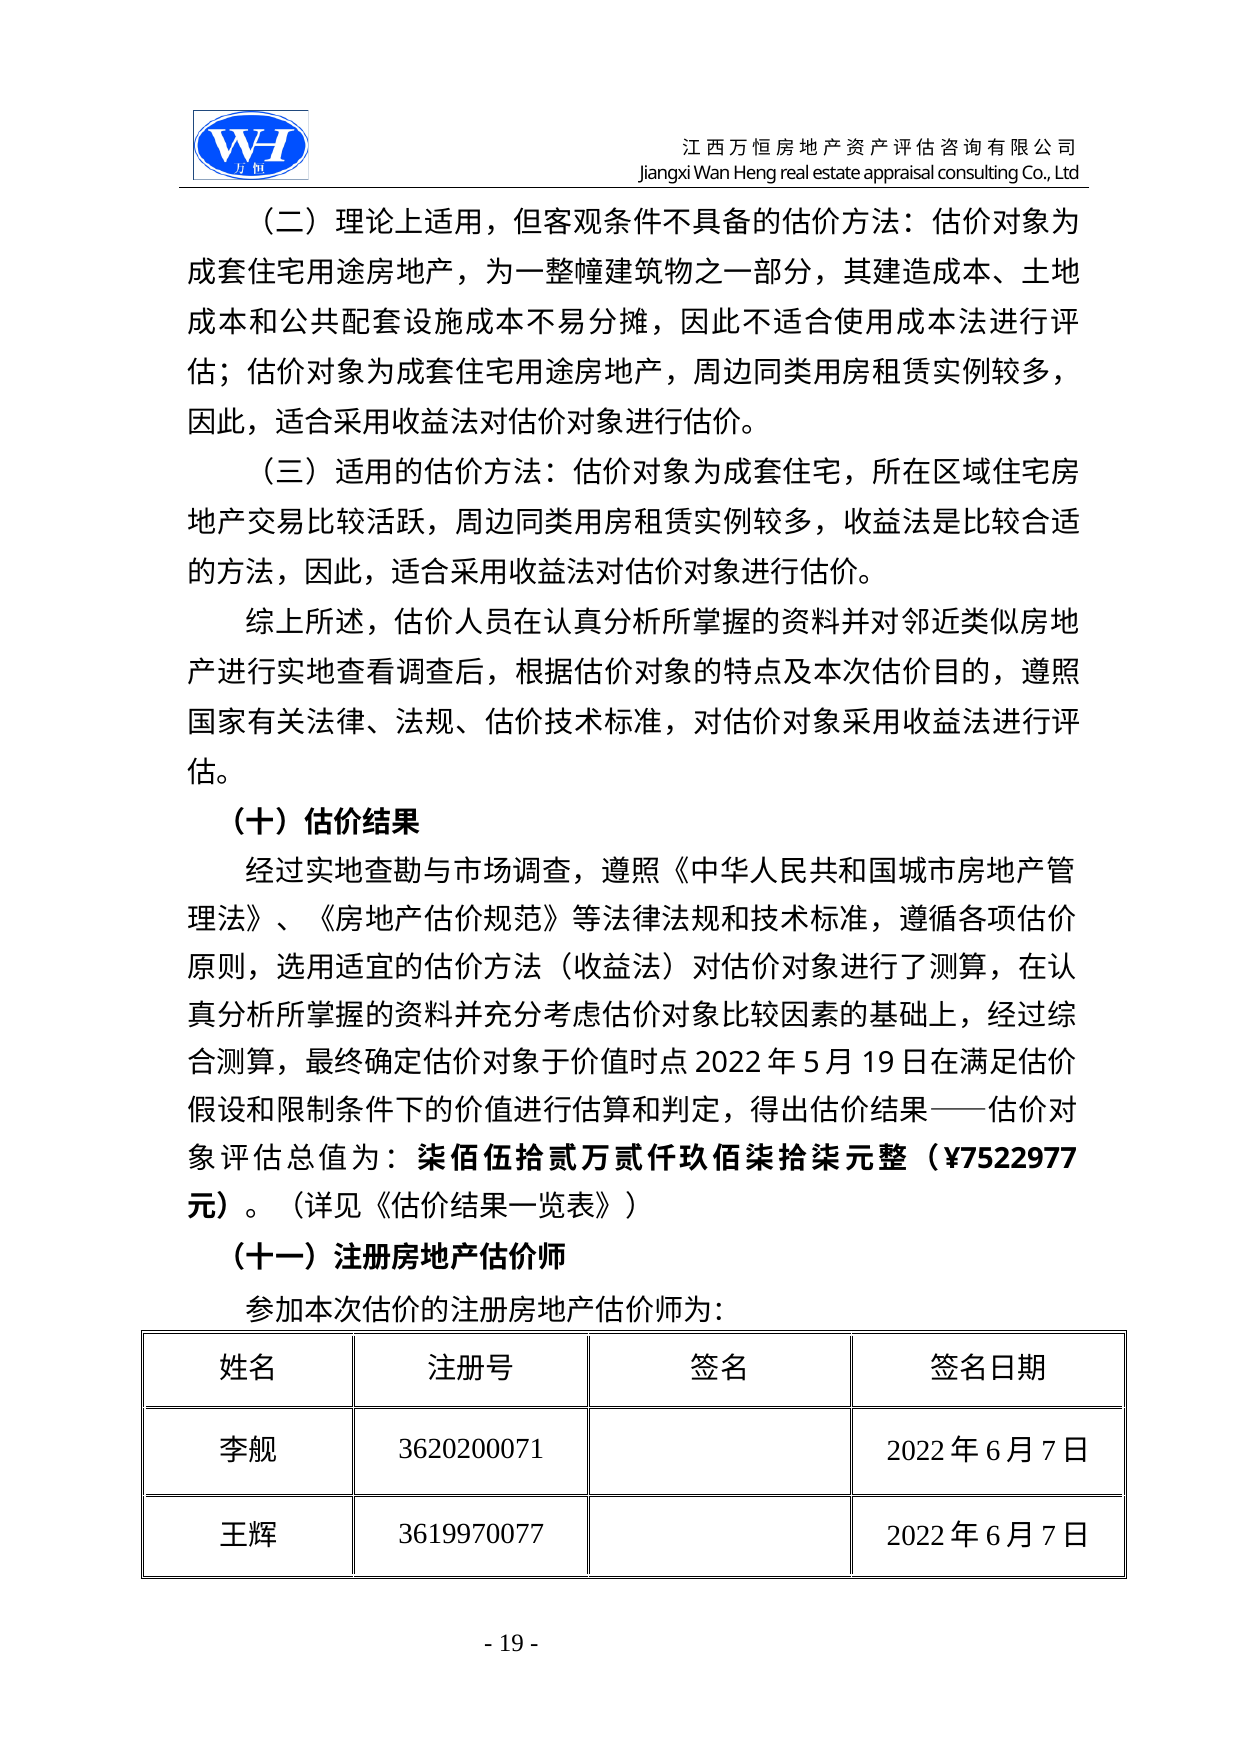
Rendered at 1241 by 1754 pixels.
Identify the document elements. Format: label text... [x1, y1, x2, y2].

table_cell 2022年6月7日 [851, 1494, 1126, 1576]
table_cell [590, 1409, 850, 1494]
subtitle （十）估价结果 [187, 793, 1081, 843]
table_cell 2022年6月7日 [851, 1406, 1126, 1494]
text 综上所述，估价人员在认真分析所掌握的资料并对邻近类似房地产进行实地查看调查后，根据估价对象的特点及本次估价目的，遵照国家有关法律、法规、估价技术标准，对估价对象采用收益法进行评估。 [187, 593, 1081, 793]
table_cell 李舰 [142, 1406, 354, 1494]
table_cell [588, 1497, 851, 1576]
text 经过实地查勘与市场调查，遵照《中华人民共和国城市房地产管理法》、《房地产估价规范》等法律法规和技术标准，遵循各项估价原则，选用适宜的估价方法（收益法）对估价对象进行了测算，在认真分析所掌握的资料并充分考虑估价对象比较因素的基础上，经过综合测算，最终确定估价对象于价值时点2022年5月19日在满足估价假设和限制条件下的价值进行估算和判定，得出估价结果——估价对象评估总值为：柒佰伍拾贰万贰仟玖佰柒拾柒元整（¥7522977元）。（详见《估价结果一览表》） [187, 843, 1077, 1226]
text 参加本次估价的注册房地产估价师为： [187, 1278, 1081, 1330]
subtitle （十一）注册房地产估价师 [187, 1226, 1081, 1278]
text （二）理论上适用，但客观条件不具备的估价方法：估价对象为成套住宅用途房地产，为一整幢建筑物之一部分，其建造成本、土地成本和公共配套设施成本不易分摊，因此不适合使用成本法进行评估；估价对象为成套住宅用途房地产，周边同类用房租赁实例较多，因此，适合采用收益法对估价对象进行估价。 [187, 193, 1081, 443]
table_cell 3619970077 [354, 1497, 588, 1576]
table_header 签名日期 [851, 1334, 1124, 1406]
table_cell 3620200071 [355, 1409, 587, 1494]
table_header 姓名 [142, 1331, 354, 1406]
table_cell 王辉 [142, 1494, 354, 1576]
table_header 签名 [588, 1334, 851, 1406]
picture [193, 110, 309, 180]
text （三）适用的估价方法：估价对象为成套住宅，所在区域住宅房地产交易比较活跃，周边同类用房租赁实例较多，收益法是比较合适的方法，因此，适合采用收益法对估价对象进行估价。 [187, 443, 1081, 593]
table_header 注册号 [354, 1334, 588, 1406]
